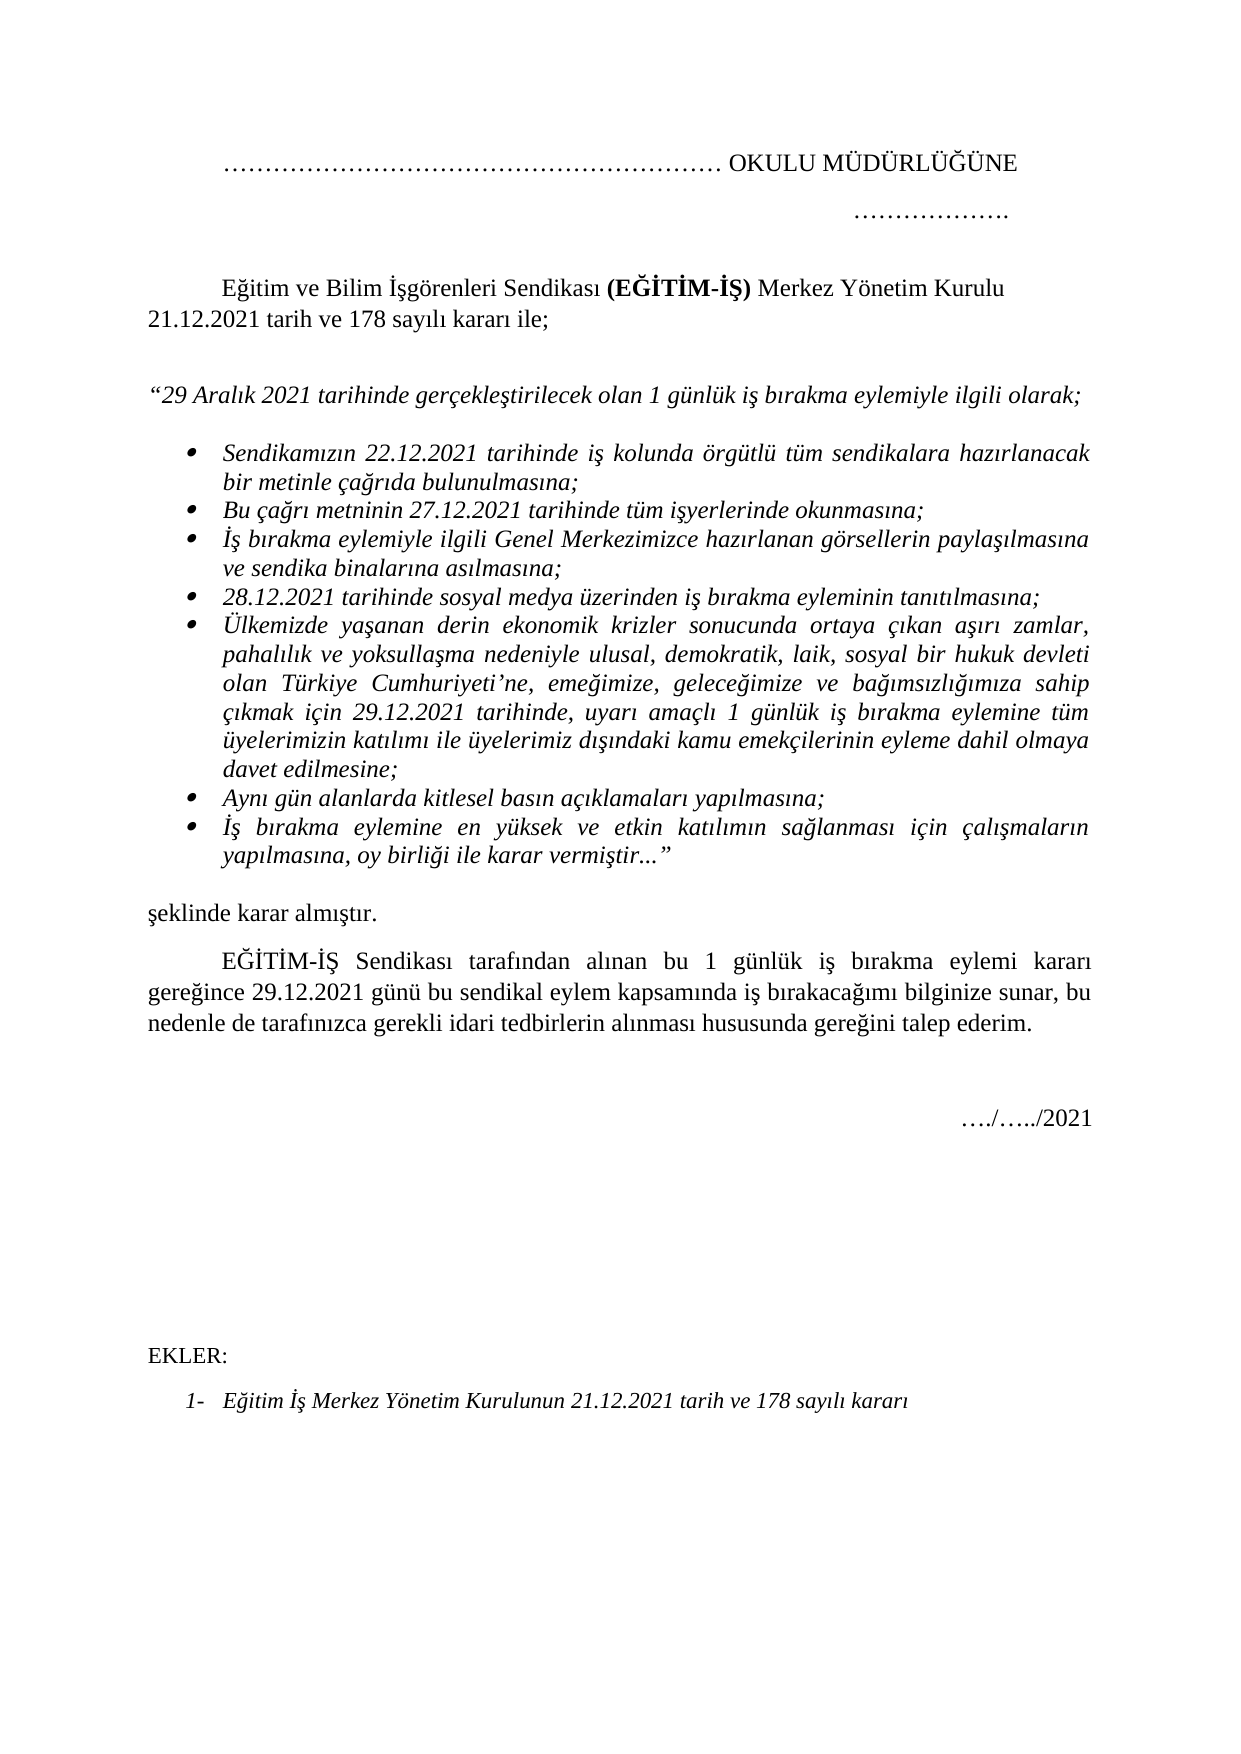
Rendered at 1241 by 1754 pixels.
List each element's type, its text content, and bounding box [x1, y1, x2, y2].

list Ülkemizde yaşanan derin ekonomik krizler sonucunda ortaya çıkan aşırı zamlar, pahalılık ve yoksullaşma nedeniyle ulusal, demokratik, laik, sosyal bir hukuk devleti olan Türkiye Cumhuriyeti’ne, emeğimize, geleceğimize ve bağımsızlığımıza sahip çıkmak için 29.12.2021 tarihinde, uyarı amaçlı 1 günlük iş bırakma eylemine tüm üyelerimizin katılımı ile üyelerimiz dışındaki kamu emekçilerinin eyleme dahil olmaya davet edilmesine; [185, 611, 1093, 783]
list Sendikamızın 22.12.2021 tarihinde iş kolunda örgütlü tüm sendikalara hazırlanacak bir metinle çağrıda bulunulmasına; [185, 438, 1093, 496]
text EKLER: [148, 1342, 1093, 1368]
list İş bırakma eylemine en yüksek ve etkin katılımın sağlanması için çalışmaların yapılmasına, oy birliği ile karar vermiştir...” [185, 812, 1093, 869]
text …./…../2021 [148, 1103, 1093, 1132]
text “29 Aralık 2021 tarihinde gerçekleştirilecek olan 1 günlük iş bırakma eylemiyle ilgili olarak; [148, 381, 1093, 409]
list Bu çağrı metninin 27.12.2021 tarihinde tüm işyerlerinde okunmasına; [185, 496, 1093, 524]
text Eğitim ve Bilim İşgörenleri Sendikası (EĞİTİM-İŞ) Merkez Yönetim Kurulu 21.12.2021 tarih ve 178 sayılı kararı ile; [148, 273, 1093, 333]
text …………………………………………………… OKULU MÜDÜRLÜĞÜNE [148, 148, 1093, 176]
list Eğitim İş Merkez Yönetim Kurulunun 21.12.2021 tarih ve 178 sayılı kararı [185, 1387, 1093, 1413]
list 28.12.2021 tarihinde sosyal medya üzerinden iş bırakma eyleminin tanıtılmasına; [185, 582, 1093, 611]
text ………………. [738, 195, 1093, 254]
text şeklinde karar almıştır. [148, 898, 1093, 927]
list Aynı gün alanlarda kitlesel basın açıklamaları yapılmasına; [185, 783, 1093, 812]
list İş bırakma eylemiyle ilgili Genel Merkezimizce hazırlanan görsellerin paylaşılmasına ve sendika binalarına asılmasına; [185, 524, 1093, 582]
text EĞİTİM-İŞ Sendikası tarafından alınan bu 1 günlük iş bırakma eylemi kararı gereğince 29.12.2021 günü bu sendikal eylem kapsamında iş bırakacağımı bilginize sunar, bu nedenle de tarafınızca gerekli idari tedbirlerin alınması hususunda gereğini talep ederim. [148, 946, 1093, 1037]
